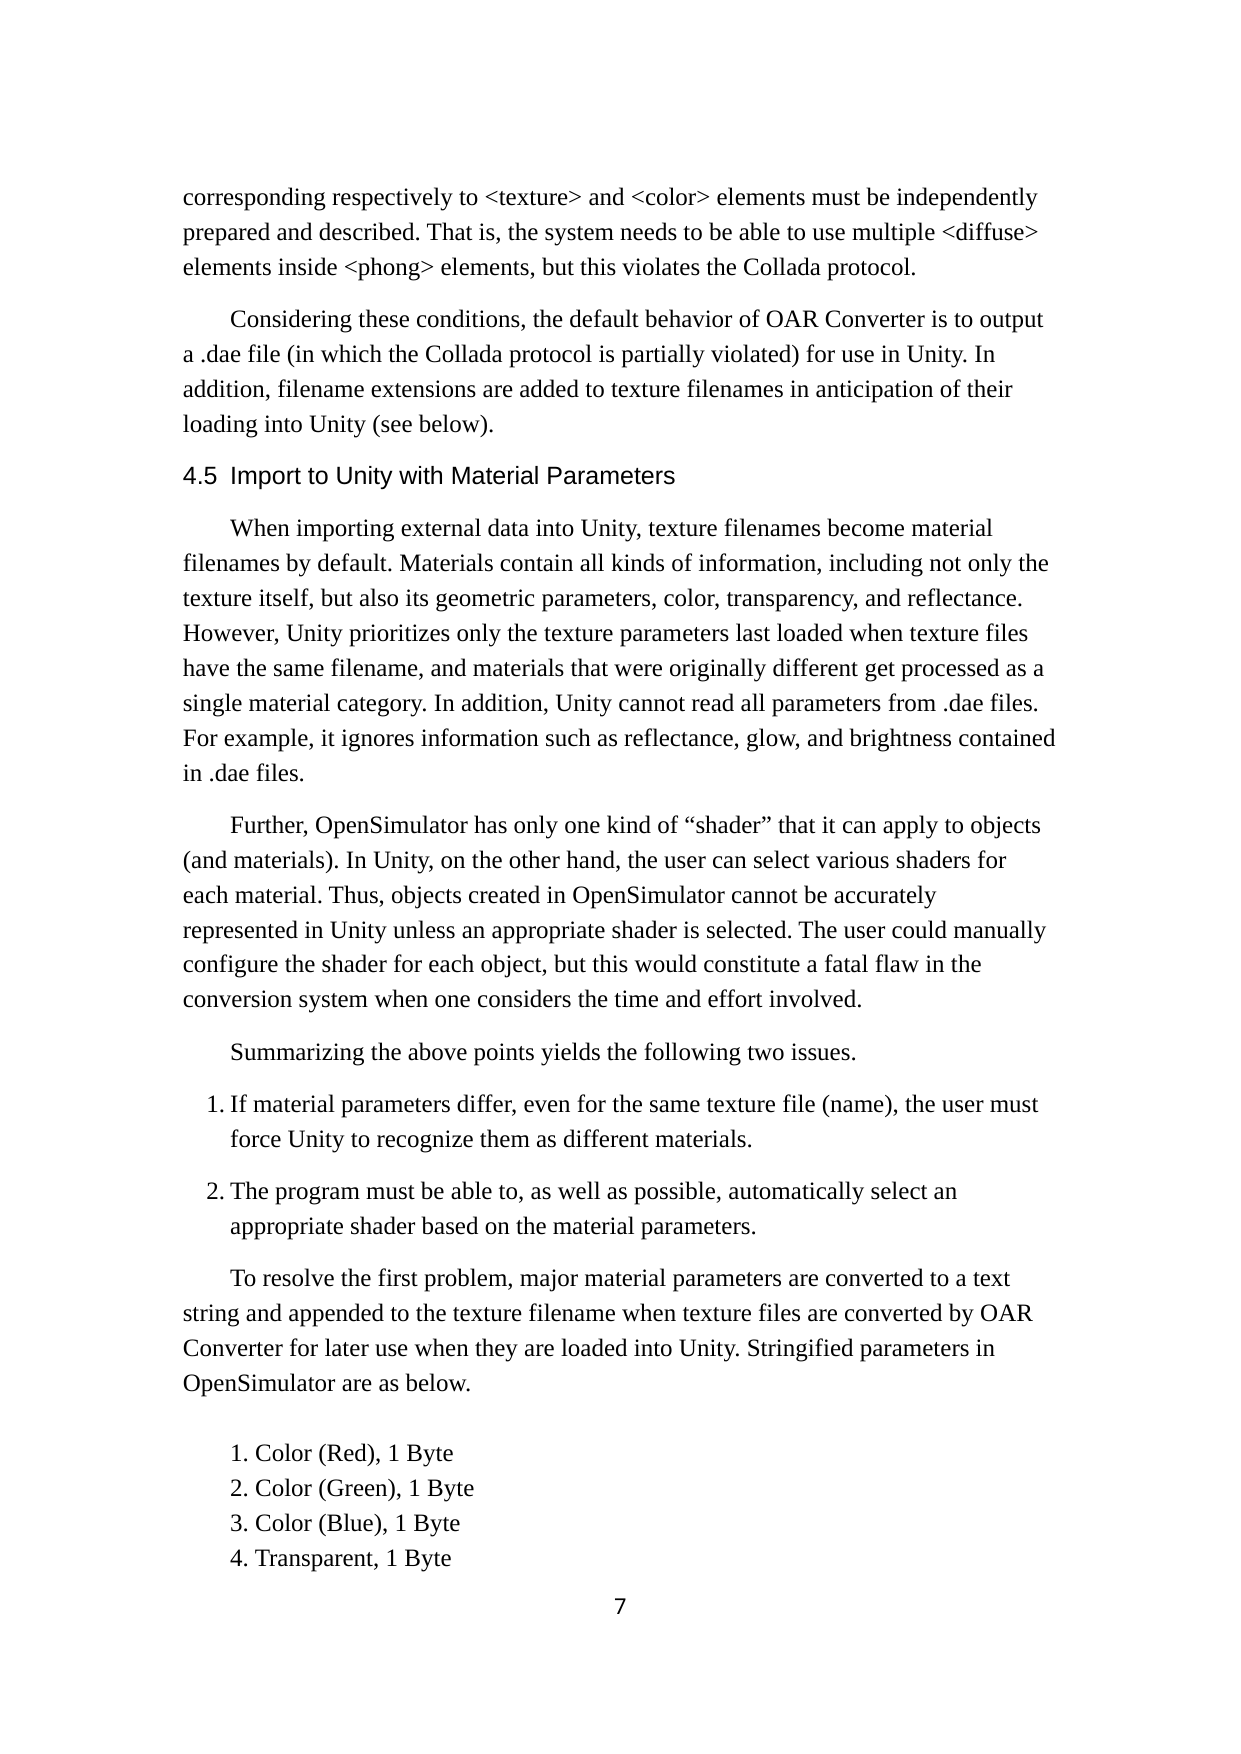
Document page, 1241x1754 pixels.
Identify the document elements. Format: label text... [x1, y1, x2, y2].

text To resolve the first problem, major material parameters are converted to a text string and appended to the texture filename when texture files are converted by OAR Converter for later use when they are loaded into Unity. Stringified parameters in OpenSimulator are as below. [183, 1260, 1057, 1400]
list Import to Unity with Material Parameters [183, 458, 1057, 493]
text 3. Color (Blue), 1 Byte [183, 1505, 1057, 1539]
list The program must be able to, as well as possible, automatically select an appropriate shader based on the material parameters. [197, 1173, 1057, 1243]
text 1. Color (Red), 1 Byte [183, 1435, 1057, 1470]
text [183, 179, 1057, 284]
text Considering these conditions, the default behavior of OAR Converter is to output a .dae file (in which the Collada protocol is partially violated) for use in Unity. In addition, filename extensions are added to texture filenames in anticipation of their loading into Unity (see below). [183, 301, 1057, 441]
text 4. Transparent, 1 Byte [183, 1539, 1057, 1574]
text 2. Color (Green), 1 Byte [183, 1470, 1057, 1505]
text Further, OpenSimulator has only one kind of “shader” that it can apply to objects (and materials). In Unity, on the other hand, the user can select various shaders for each material. Thus, objects created in OpenSimulator cannot be accurately represented in Unity unless an appropriate shader is selected. The user could manually configure the shader for each object, but this would constitute a fatal flaw in the conversion system when one considers the time and effort involved. [183, 807, 1057, 1016]
list If material parameters differ, even for the same texture file (name), the user must force Unity to recognize them as different materials. [197, 1086, 1057, 1156]
text When importing external data into Unity, texture filenames become material filenames by default. Materials contain all kinds of information, including not only the texture itself, but also its geometric parameters, color, transparency, and reflectance. However, Unity prioritizes only the texture parameters last loaded when texture files have the same filename, and materials that were originally different get processed as a single material category. In addition, Unity cannot read all parameters from .dae files. For example, it ignores information such as reflectance, glow, and brightness contained in .dae files. [183, 510, 1057, 789]
text Summarizing the above points yields the following two issues. [183, 1034, 1057, 1069]
